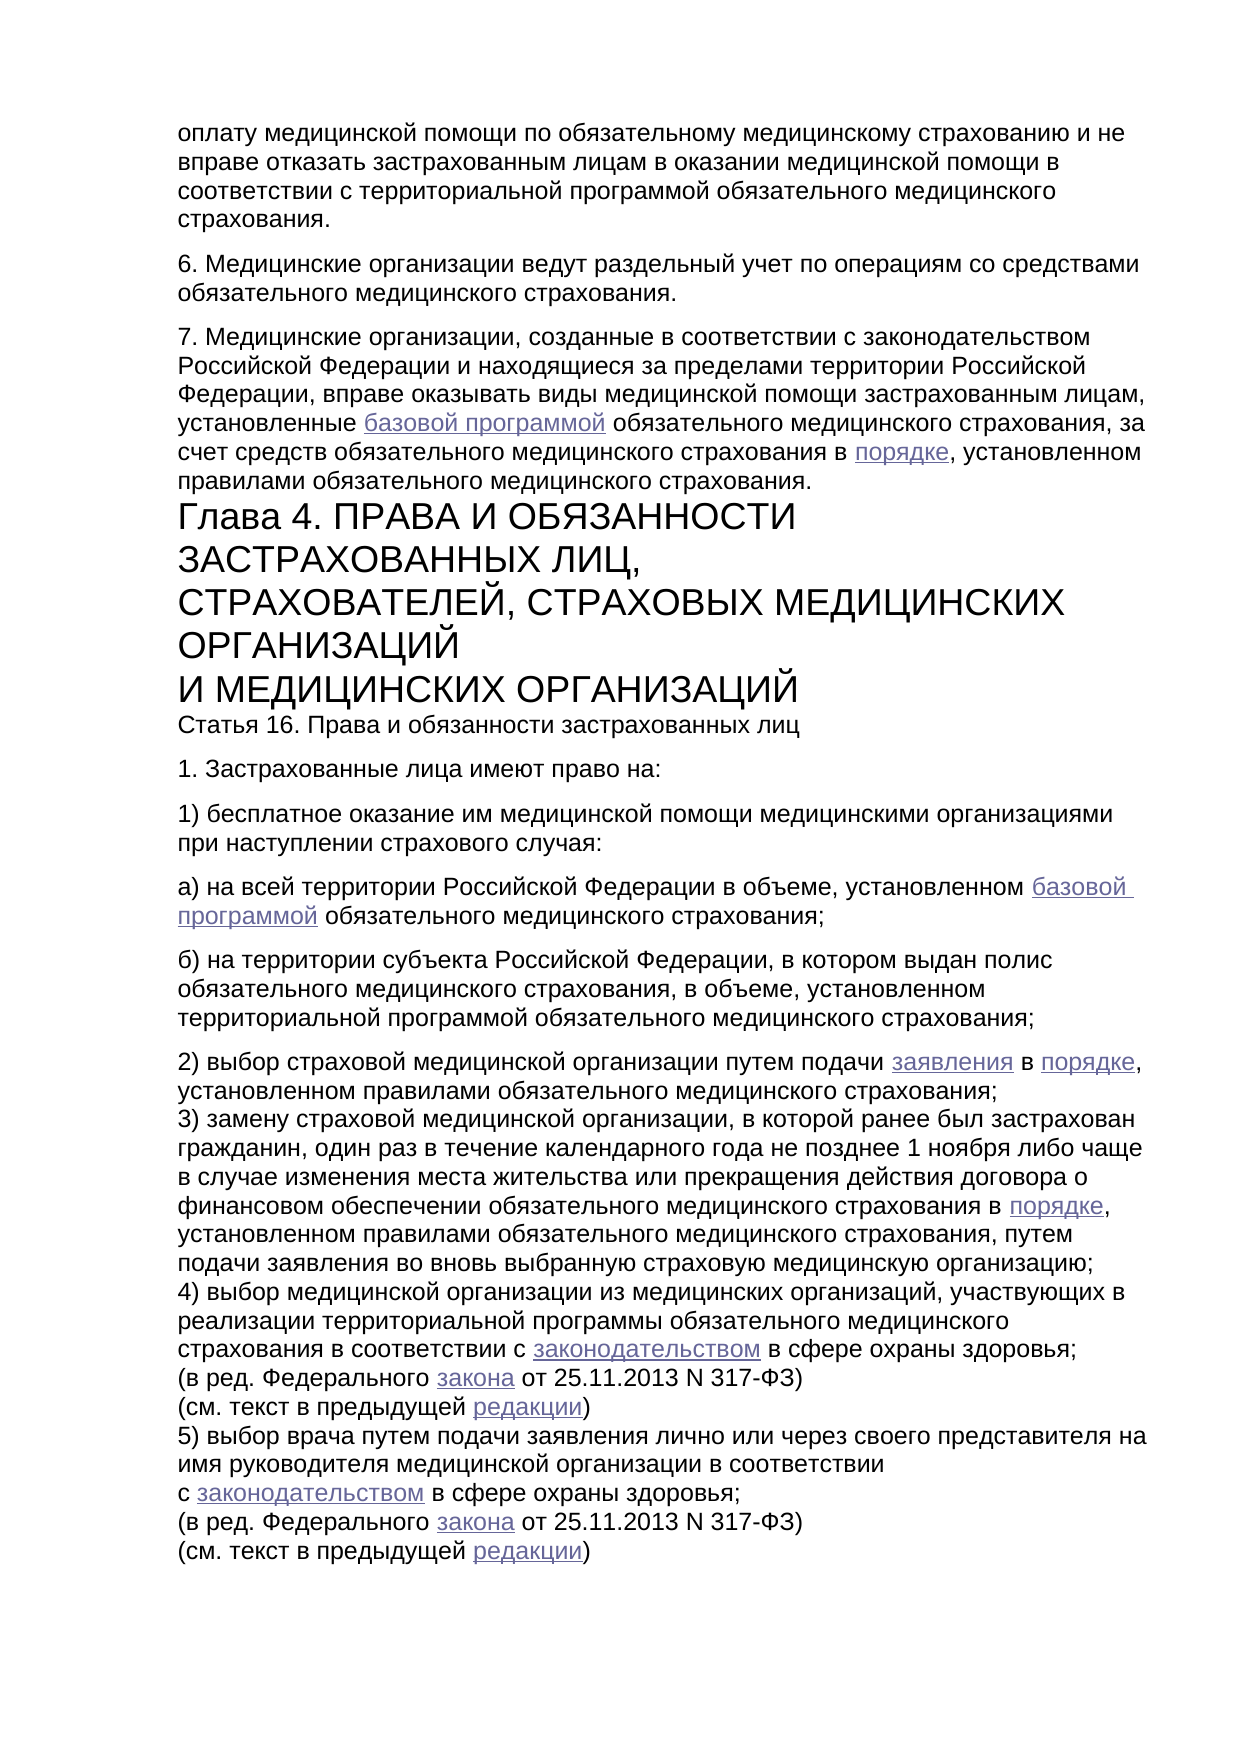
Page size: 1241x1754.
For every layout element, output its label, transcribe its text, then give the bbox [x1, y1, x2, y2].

text (в ред. Федерального закона от 25.11.2013 N 317-ФЗ) [177, 1507, 1152, 1536]
text 2) выбор страховой медицинской организации путем подачи заявления в порядке, установленном правилами обязательного медицинского страхования; [177, 1047, 1152, 1104]
text 3) замену страховой медицинской организации, в которой ранее был застрахован гражданин, один раз в течение календарного года не позднее 1 ноября либо чаще в случае изменения места жительства или прекращения действия договора о финансовом обеспечении обязательного медицинского страхования в порядке, установленном правилами обязательного медицинского страхования, путем подачи заявления во вновь выбранную страховую медицинскую организацию; [177, 1104, 1152, 1277]
text 5) выбор врача путем подачи заявления лично или через своего представителя на имя руководителя медицинской организации в соответствии с законодательством в сфере охраны здоровья; [177, 1421, 1152, 1507]
text б) на территории субъекта Российской Федерации, в котором выдан полис обязательного медицинского страхования, в объеме, установленном территориальной программой обязательного медицинского страхования; [177, 945, 1152, 1031]
text 6. Медицинские организации ведут раздельный учет по операциям со средствами обязательного медицинского страхования. [177, 249, 1152, 306]
text 1) бесплатное оказание им медицинской помощи медицинскими организациями при наступлении страхового случая: [177, 799, 1152, 856]
text 4) выбор медицинской организации из медицинских организаций, участвующих в реализации территориальной программы обязательного медицинского страхования в соответствии с законодательством в сфере охраны здоровья; [177, 1277, 1152, 1363]
text (в ред. Федерального закона от 25.11.2013 N 317-ФЗ) [177, 1363, 1152, 1392]
text а) на всей территории Российской Федерации в объеме, установленном базовой программой обязательного медицинского страхования; [177, 872, 1152, 929]
text (см. текст в предыдущей редакции) [177, 1392, 1152, 1421]
text Глава 4. ПРАВА И ОБЯЗАННОСТИ ЗАСТРАХОВАННЫХ ЛИЦ, СТРАХОВАТЕЛЕЙ, СТРАХОВЫХ МЕДИЦИНСКИХ ОРГАНИЗАЦИЙ И МЕДИЦИНСКИХ ОРГАНИЗАЦИЙ [177, 494, 1152, 710]
text Статья 16. Права и обязанности застрахованных лиц [177, 710, 1152, 739]
text 1. Застрахованные лица имеют право на: [177, 754, 1152, 783]
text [177, 118, 1152, 233]
text 7. Медицинские организации, созданные в соответствии с законодательством Российской Федерации и находящиеся за пределами территории Российской Федерации, вправе оказывать виды медицинской помощи застрахованным лицам, установленные базовой программой обязательного медицинского страхования, за счет средств обязательного медицинского страхования в порядке, установленном правилами обязательного медицинского страхования. [177, 322, 1152, 494]
text (см. текст в предыдущей редакции) [177, 1536, 1152, 1564]
